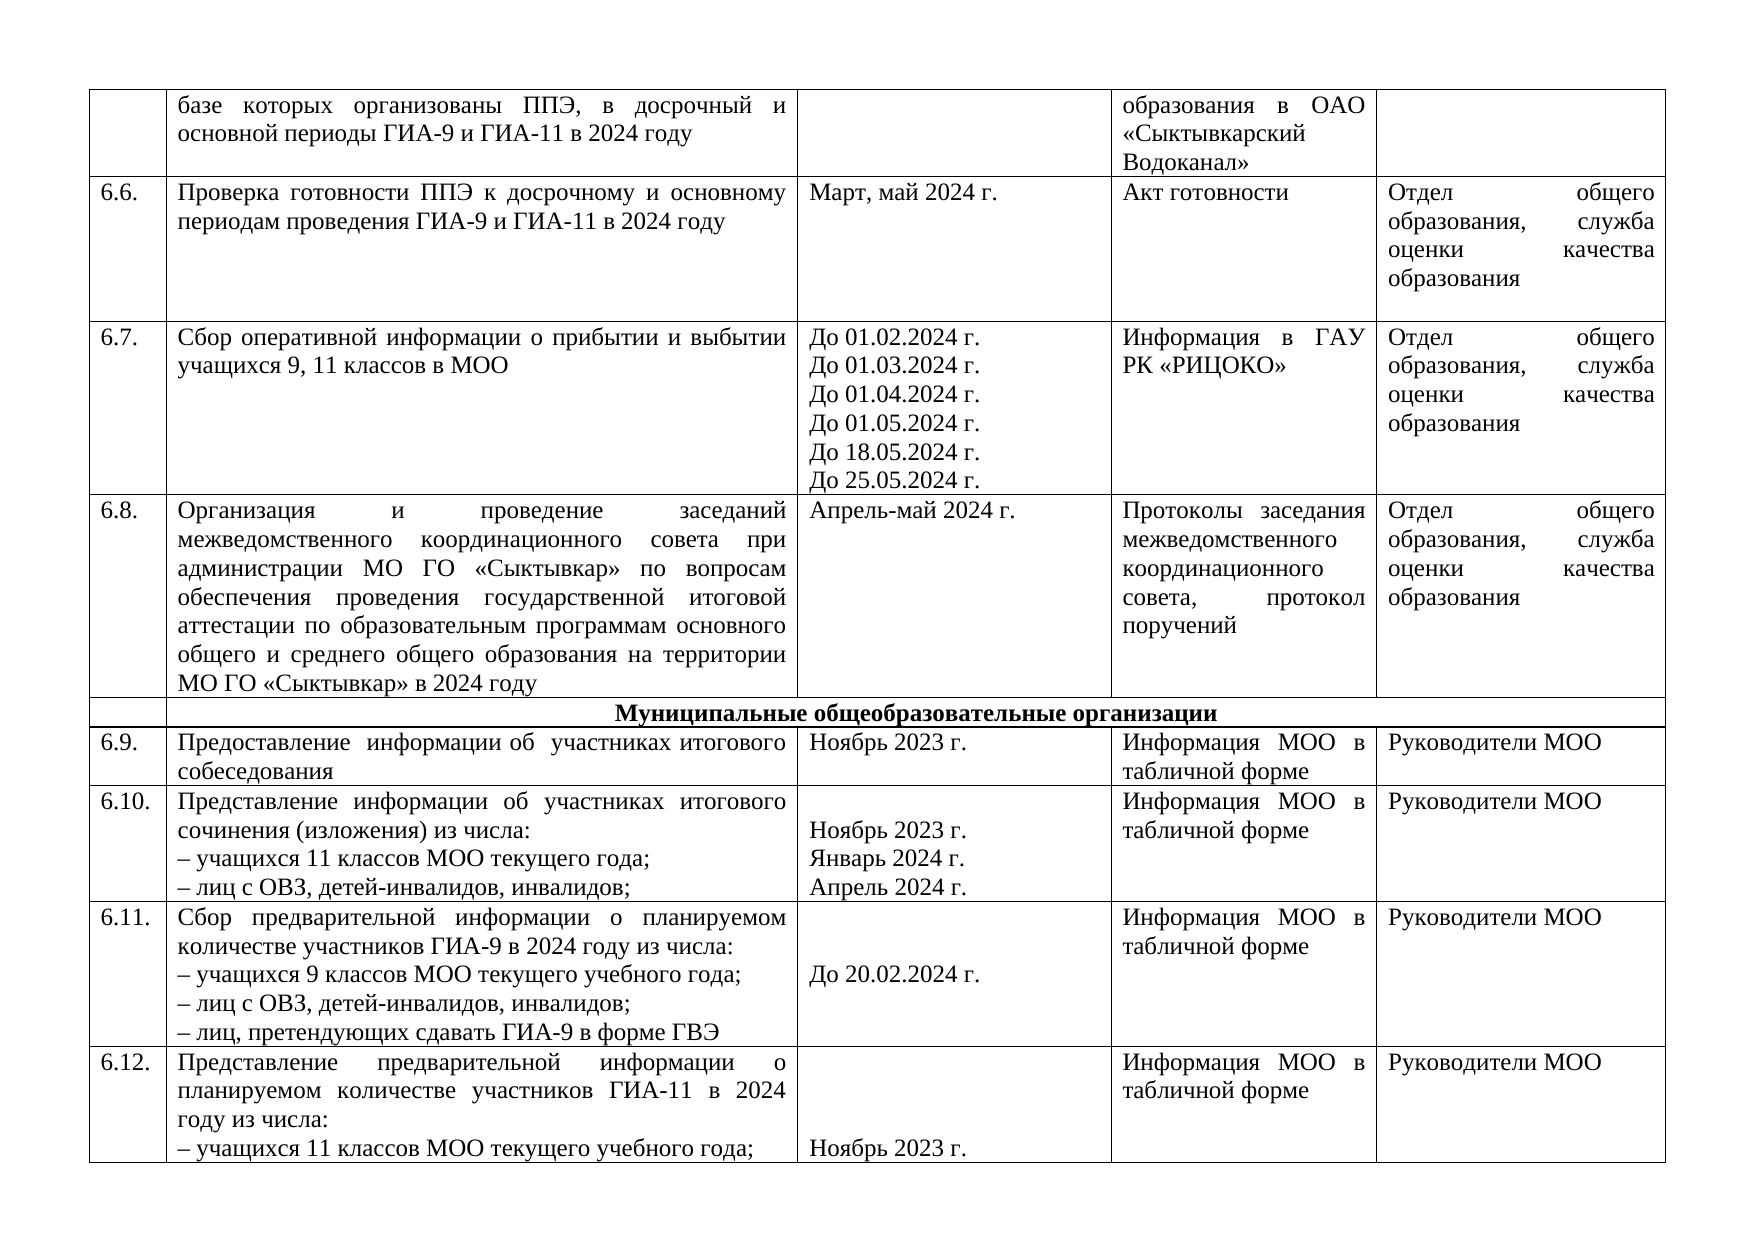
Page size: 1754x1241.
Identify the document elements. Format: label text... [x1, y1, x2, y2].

table_cell Муниципальные общеобразовательные организации [167, 698, 1665, 726]
table_cell Руководители МОО [1377, 728, 1665, 785]
table_cell Предоставление информации об участниках итогового собеседования [167, 728, 797, 785]
table_cell [90, 728, 166, 785]
table_cell [90, 495, 166, 697]
table_cell Ноябрь 2023 г. [798, 1047, 1111, 1162]
table_cell Отдел общего образования, служба оценки качества образования [1377, 495, 1665, 697]
table_cell До 01.02.2024 г. До 01.03.2024 г. До 01.04.2024 г. До 01.05.2024 г. До 18.05.2024 г. До 25.05.2024 г. [798, 322, 1111, 494]
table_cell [1377, 90, 1665, 176]
table_cell Отдел общего образования, служба оценки качества образования [1377, 322, 1665, 494]
table_cell Руководители МОО [1377, 1047, 1665, 1162]
table_cell Март, май 2024 г. [798, 177, 1111, 321]
table_cell Информация МОО в табличной форме [1112, 902, 1376, 1046]
table_cell [90, 90, 166, 176]
table_cell Ноябрь 2023 г. [798, 728, 1111, 785]
table_cell [90, 177, 166, 321]
table_cell Информация МОО в табличной форме [1112, 728, 1376, 785]
table_cell [90, 786, 166, 901]
table_cell Отдел общего образования, служба оценки качества образования [1377, 177, 1665, 321]
table_cell Протоколы заседания межведомственного координационного совета, протокол поручений [1112, 495, 1376, 697]
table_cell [1112, 1047, 1376, 1162]
table_cell Информация МОО в табличной форме [1112, 786, 1376, 901]
table_cell Информация в ГАУ РК «РИЦОКО» [1112, 322, 1376, 494]
table_cell [90, 1047, 166, 1162]
table_cell Руководители МОО [1377, 786, 1665, 901]
table_cell Ноябрь 2023 г. Январь 2024 г. Апрель 2024 г. [798, 786, 1111, 901]
table_cell Руководители МОО [1377, 902, 1665, 1046]
table_cell [90, 902, 166, 1046]
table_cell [167, 1047, 797, 1162]
table_cell Сбор предварительной информации о планируемом количестве участников ГИА-9 в 2024 году из числа: – учащихся 9 классов МОО текущего учебного года; – лиц с ОВЗ, детей-инвалидов, инвалидов; – лиц, претендующих сдавать ГИА-9 в форме ГВЭ [167, 902, 797, 1046]
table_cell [798, 90, 1111, 176]
table_cell [90, 322, 166, 494]
table_cell Акт готовности [1112, 177, 1376, 321]
table_cell До 20.02.2024 г. [798, 902, 1111, 1046]
table_cell [90, 698, 166, 726]
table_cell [167, 90, 797, 176]
table_cell Сбор оперативной информации о прибытии и выбытии учащихся 9, 11 классов в МОО [167, 322, 797, 494]
table_cell Представление информации об участниках итогового сочинения (изложения) из числа: – учащихся 11 классов МОО текущего года; – лиц с ОВЗ, детей-инвалидов, инвалидов; [167, 786, 797, 901]
table_cell Проверка готовности ППЭ к досрочному и основному периодам проведения ГИА-9 и ГИА-11 в 2024 году [167, 177, 797, 321]
table_cell Организация и проведение заседаний межведомственного координационного совета при администрации МО ГО «Сыктывкар» по вопросам обеспечения проведения государственной итоговой аттестации по образовательным программам основного общего и среднего общего образования на территории МО ГО «Сыктывкар» в 2024 году [167, 495, 797, 697]
table_cell Апрель-май 2024 г. [798, 495, 1111, 697]
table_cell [1112, 90, 1376, 176]
